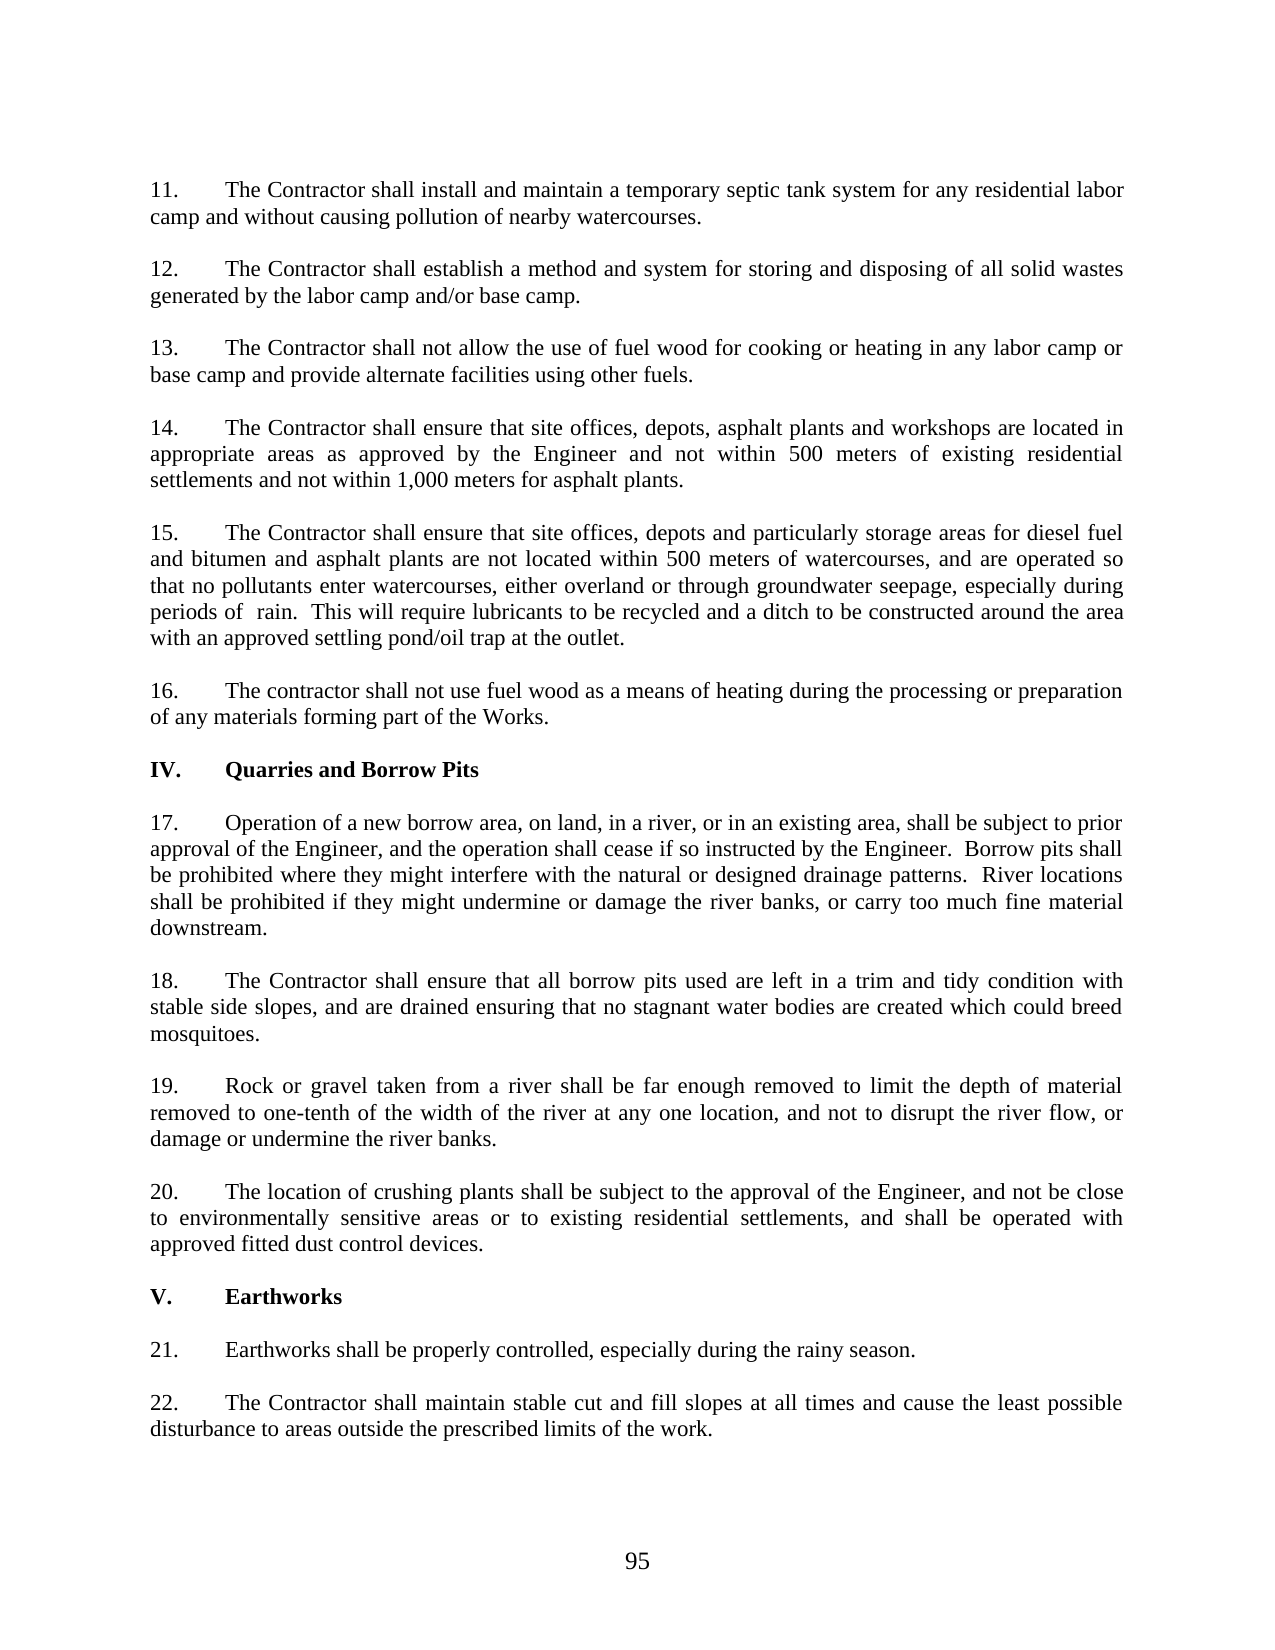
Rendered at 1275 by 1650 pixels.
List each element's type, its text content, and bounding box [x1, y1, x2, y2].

text 19. Rock or gravel taken from a river shall be far enough removed to limit the depth of material removed to one-tenth of the width of the river at any one location, and not to disrupt the river flow, or damage or undermine the river banks. [150, 1072, 1125, 1151]
text 21. Earthworks shall be properly controlled, especially during the rainy season. [150, 1336, 1125, 1362]
text 22. The Contractor shall maintain stable cut and fill slopes at all times and cause the least possible disturbance to areas outside the prescribed limits of the work. [150, 1389, 1125, 1441]
text 11. The Contractor shall install and maintain a temporary septic tank system for any residential labor camp and without causing pollution of nearby watercourses. [150, 176, 1125, 229]
text 15. The Contractor shall ensure that site offices, depots and particularly storage areas for diesel fuel and bitumen and asphalt plants are not located within 500 meters of watercourses, and are operated so that no pollutants enter watercourses, either overland or through groundwater seepage, especially during periods of rain. This will require lubricants to be recycled and a ditch to be constructed around the area with an approved settling pond/oil trap at the outlet. [150, 519, 1125, 651]
text 13. The Contractor shall not allow the use of fuel wood for cooking or heating in any labor camp or base camp and provide alternate facilities using other fuels. [150, 334, 1125, 387]
text 17. Operation of a new borrow area, on land, in a river, or in an existing area, shall be subject to prior approval of the Engineer, and the operation shall cease if so instructed by the Engineer. Borrow pits shall be prohibited where they might interfere with the natural or designed drainage patterns. River locations shall be prohibited if they might undermine or damage the river banks, or carry too much fine material downstream. [150, 809, 1125, 941]
text 20. The location of crushing plants shall be subject to the approval of the Engineer, and not be close to environmentally sensitive areas or to existing residential settlements, and shall be operated with approved fitted dust control devices. [150, 1178, 1125, 1257]
text V. Earthworks [150, 1283, 1125, 1309]
text 16. The contractor shall not use fuel wood as a means of heating during the processing or preparation of any materials forming part of the Works. [150, 677, 1125, 730]
text IV. Quarries and Borrow Pits [150, 756, 1125, 782]
text 18. The Contractor shall ensure that all borrow pits used are left in a trim and tidy condition with stable side slopes, and are drained ensuring that no stagnant water bodies are created which could breed mosquitoes. [150, 967, 1125, 1046]
text 14. The Contractor shall ensure that site offices, depots, asphalt plants and workshops are located in appropriate areas as approved by the Engineer and not within 500 meters of existing residential settlements and not within 1,000 meters for asphalt plants. [150, 413, 1125, 493]
text 12. The Contractor shall establish a method and system for storing and disposing of all solid wastes generated by the labor camp and/or base camp. [150, 255, 1125, 308]
